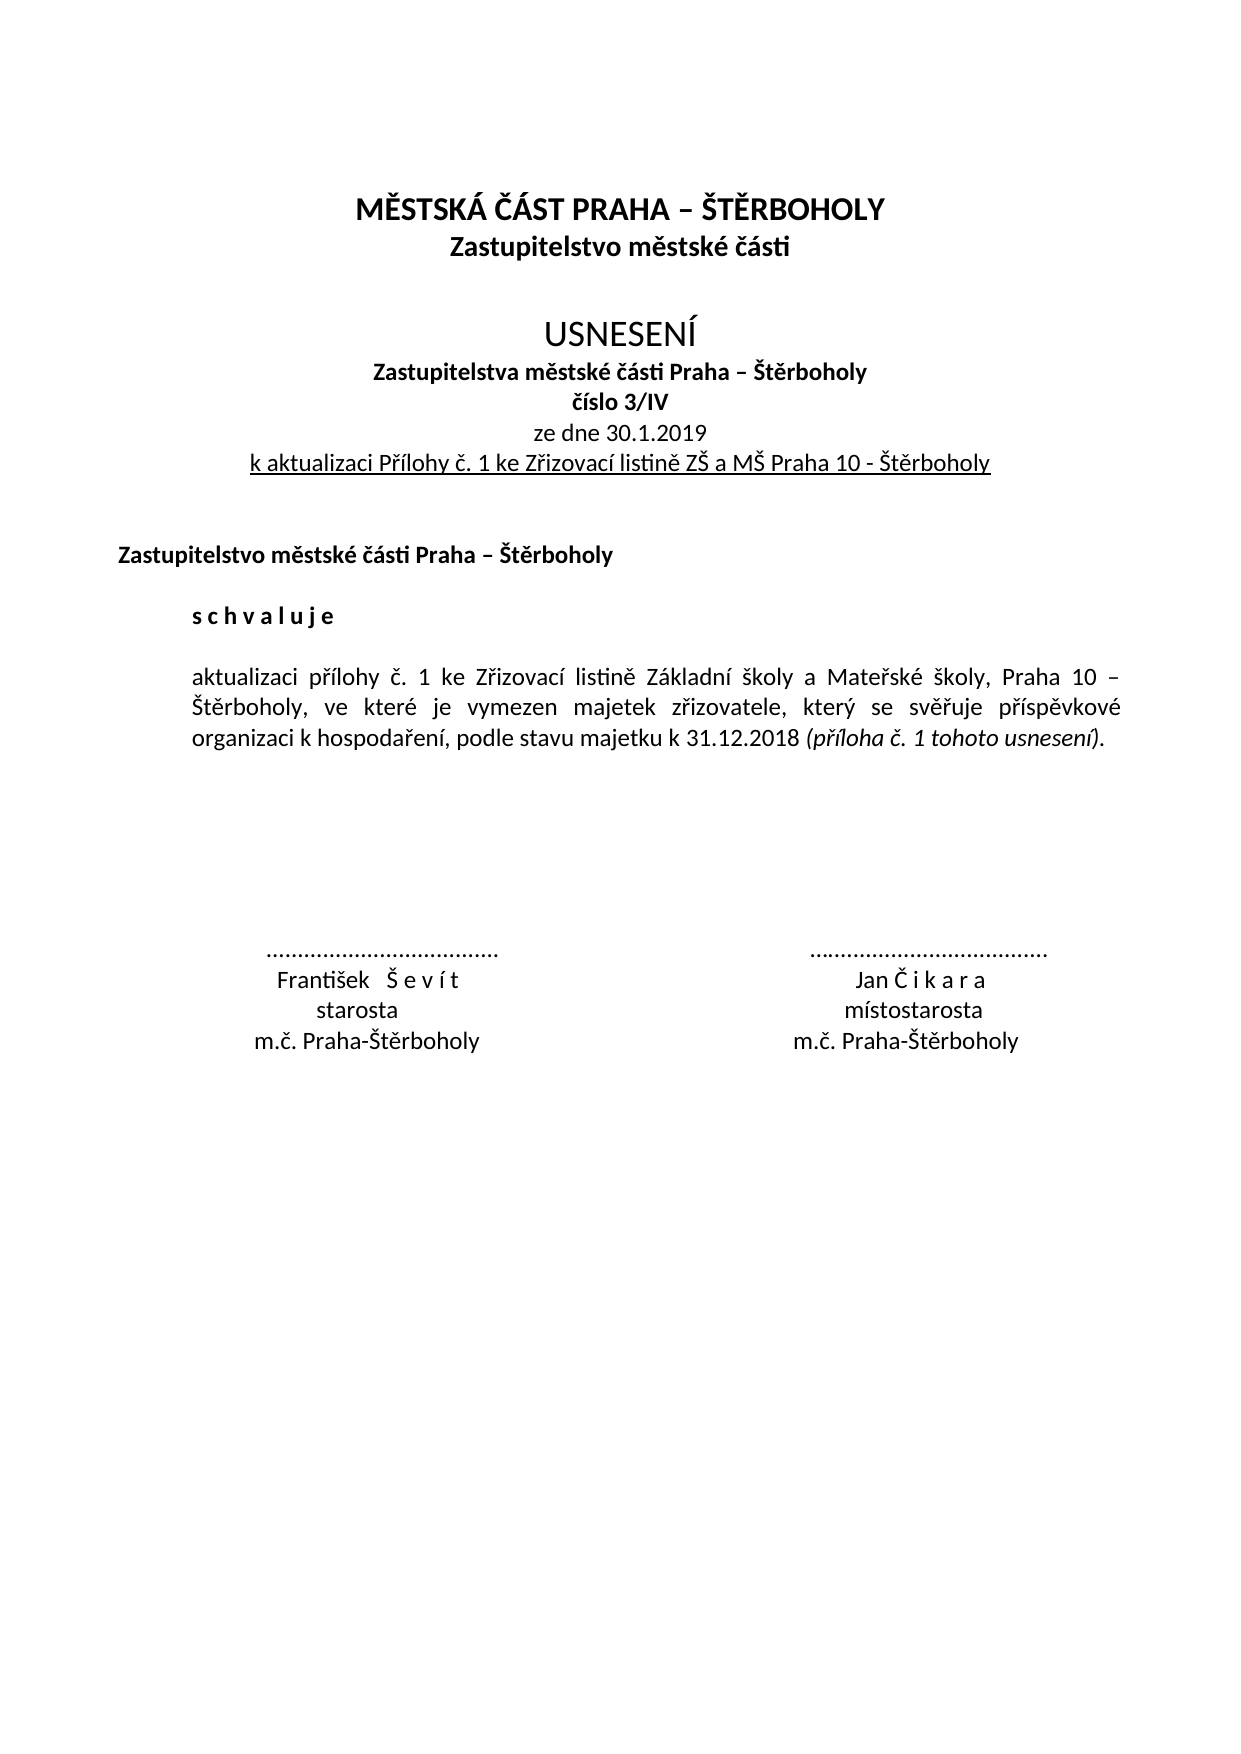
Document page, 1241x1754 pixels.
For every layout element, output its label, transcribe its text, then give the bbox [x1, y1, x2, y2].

text m.č. Praha-Štěrboholy m.č. Praha-Štěrboholy [118, 1025, 1122, 1055]
title Městská část Praha – Štěrboholy [118, 188, 1122, 228]
subtitle Zastupitelstva městské části Praha – Štěrboholy [118, 356, 1122, 386]
text číslo 3/IV [118, 386, 1122, 417]
text s c h v a l u j e [118, 600, 1122, 631]
subtitle Zastupitelstvo městské části Praha – Štěrboholy [118, 539, 1122, 569]
text František Š e v í t Jan Č i k a r a [118, 964, 1122, 994]
text ..................................... …................................... [192, 933, 1122, 964]
text k aktualizaci Přílohy č. 1 ke Zřizovací listině ZŠ a MŠ Praha 10 - Štěrboholy [118, 447, 1122, 478]
title Zastupitelstvo městské části [118, 228, 1122, 264]
title Usnesení [118, 310, 1122, 356]
text aktualizaci přílohy č. 1 ke Zřizovací listině Základní školy a Mateřské školy, Praha 10 – Štěrboholy, ve které je vymezen majetek zřizovatele, který se svěřuje příspěvkové organizaci k hospodaření, podle stavu majetku k 31.12.2018 (příloha č. 1 tohoto usnesení). [192, 661, 1122, 753]
text starosta místostarosta [118, 994, 1122, 1025]
text ze dne 30.1.2019 [118, 417, 1122, 447]
